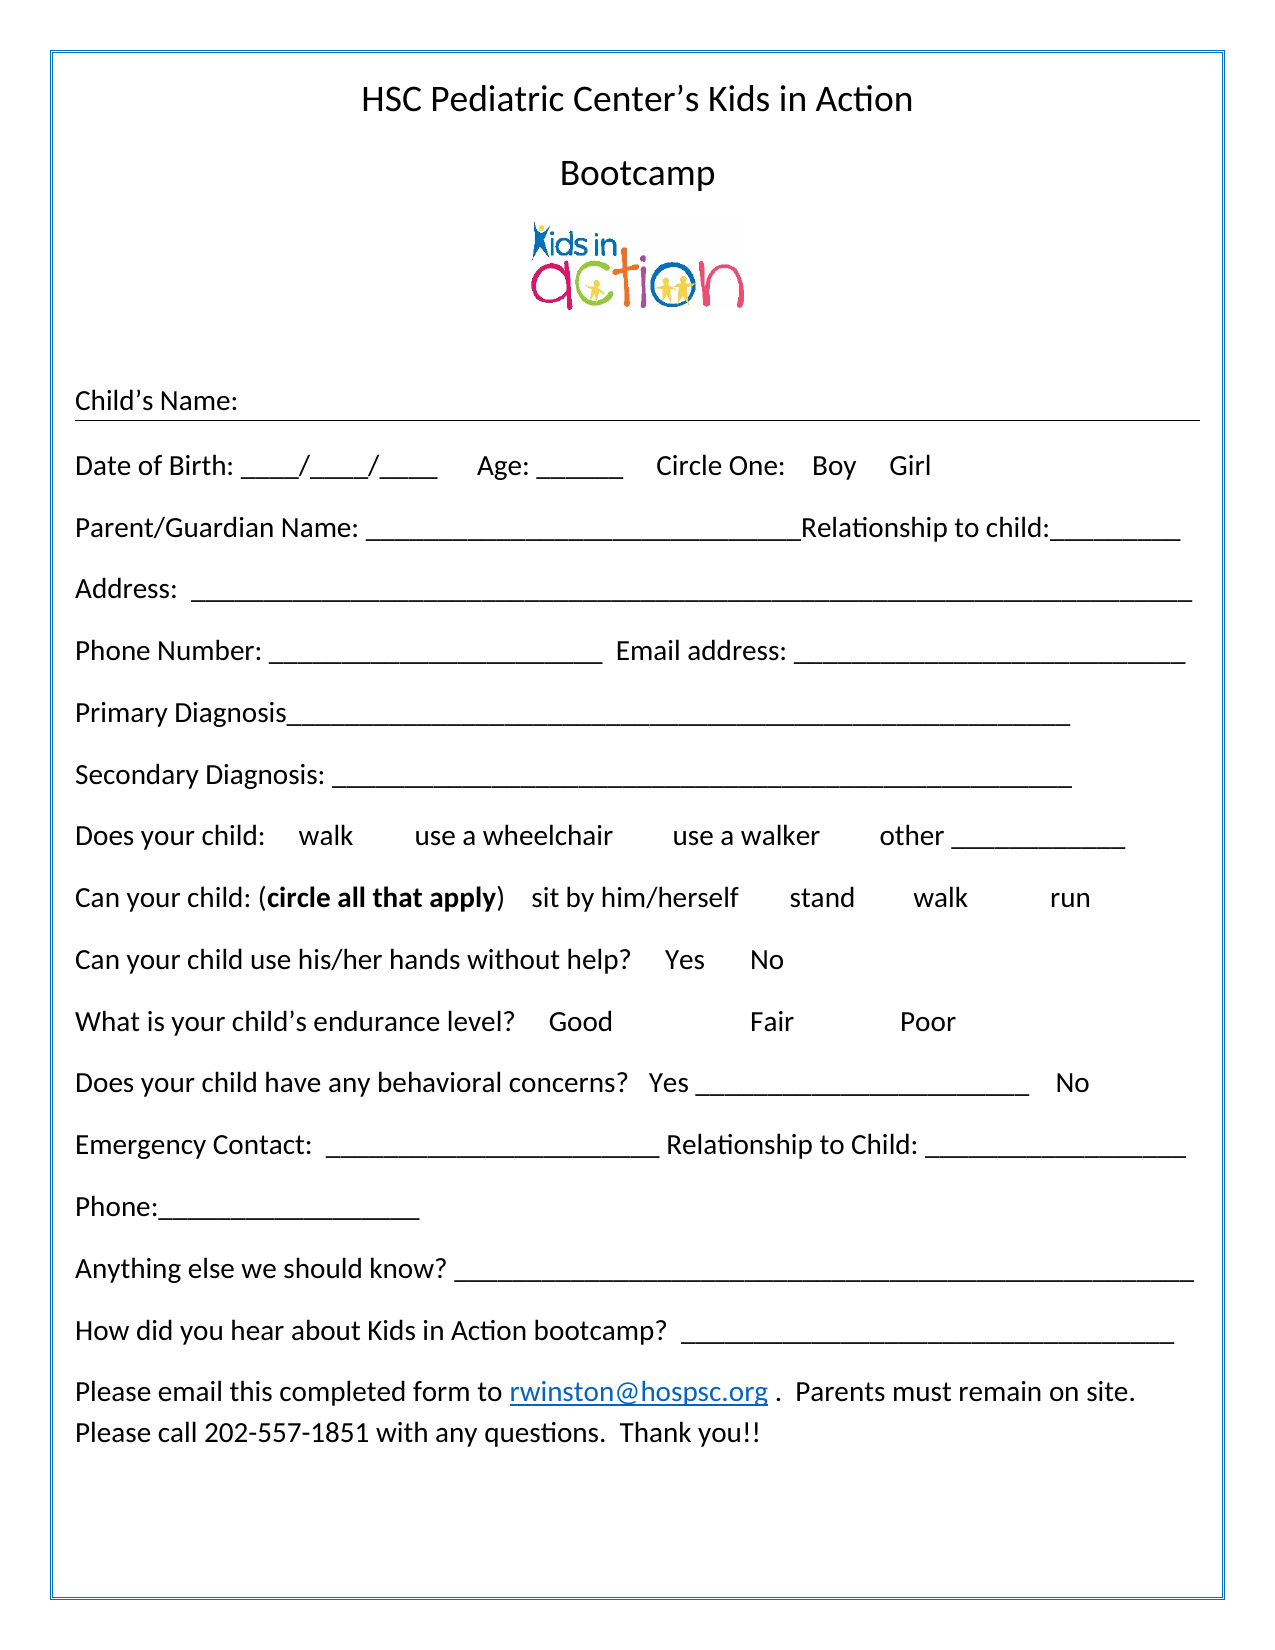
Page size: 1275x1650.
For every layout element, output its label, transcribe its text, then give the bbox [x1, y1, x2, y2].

text Phone Number: _______________________ Email address: ___________________________ [75, 632, 1200, 668]
text HSC Pediatric Center’s Kids in Action [75, 75, 1200, 121]
text Does your child have any behavioral concerns? Yes _______________________ No [75, 1064, 1200, 1100]
text Address: _____________________________________________________________________ [75, 570, 1200, 606]
text Please email this completed form to rwinston@hospsc.org . Parents must remain on site. Please call 202-557-1851 with any questions. Thank you!! [75, 1373, 1200, 1450]
text Can your child use his/her hands without help? Yes No [75, 941, 1200, 977]
text Date of Birth: ____/____/____ Age: ______ Circle One: Boy Girl [75, 447, 1200, 482]
text Phone:__________________ [75, 1188, 1200, 1224]
text Child’s Name: [75, 382, 1200, 420]
text Does your child: walk use a wheelchair use a walker other ____________ [75, 817, 1200, 853]
text How did you hear about Kids in Action bootcamp? __________________________________ [75, 1312, 1200, 1347]
picture [531, 222, 744, 310]
text Bootcamp [75, 148, 1200, 194]
text Parent/Guardian Name: ______________________________Relationship to child:_________ [75, 509, 1200, 544]
text Can your child: (circle all that apply) sit by him/herself stand walk run [75, 879, 1200, 915]
text Secondary Diagnosis: ___________________________________________________ [75, 756, 1200, 791]
text What is your child’s endurance level? Good Fair Poor [75, 1003, 1200, 1038]
text Emergency Contact: _______________________ Relationship to Child: __________________ [75, 1126, 1200, 1162]
text Primary Diagnosis______________________________________________________ [75, 694, 1200, 729]
text Anything else we should know? ___________________________________________________ [75, 1250, 1200, 1286]
